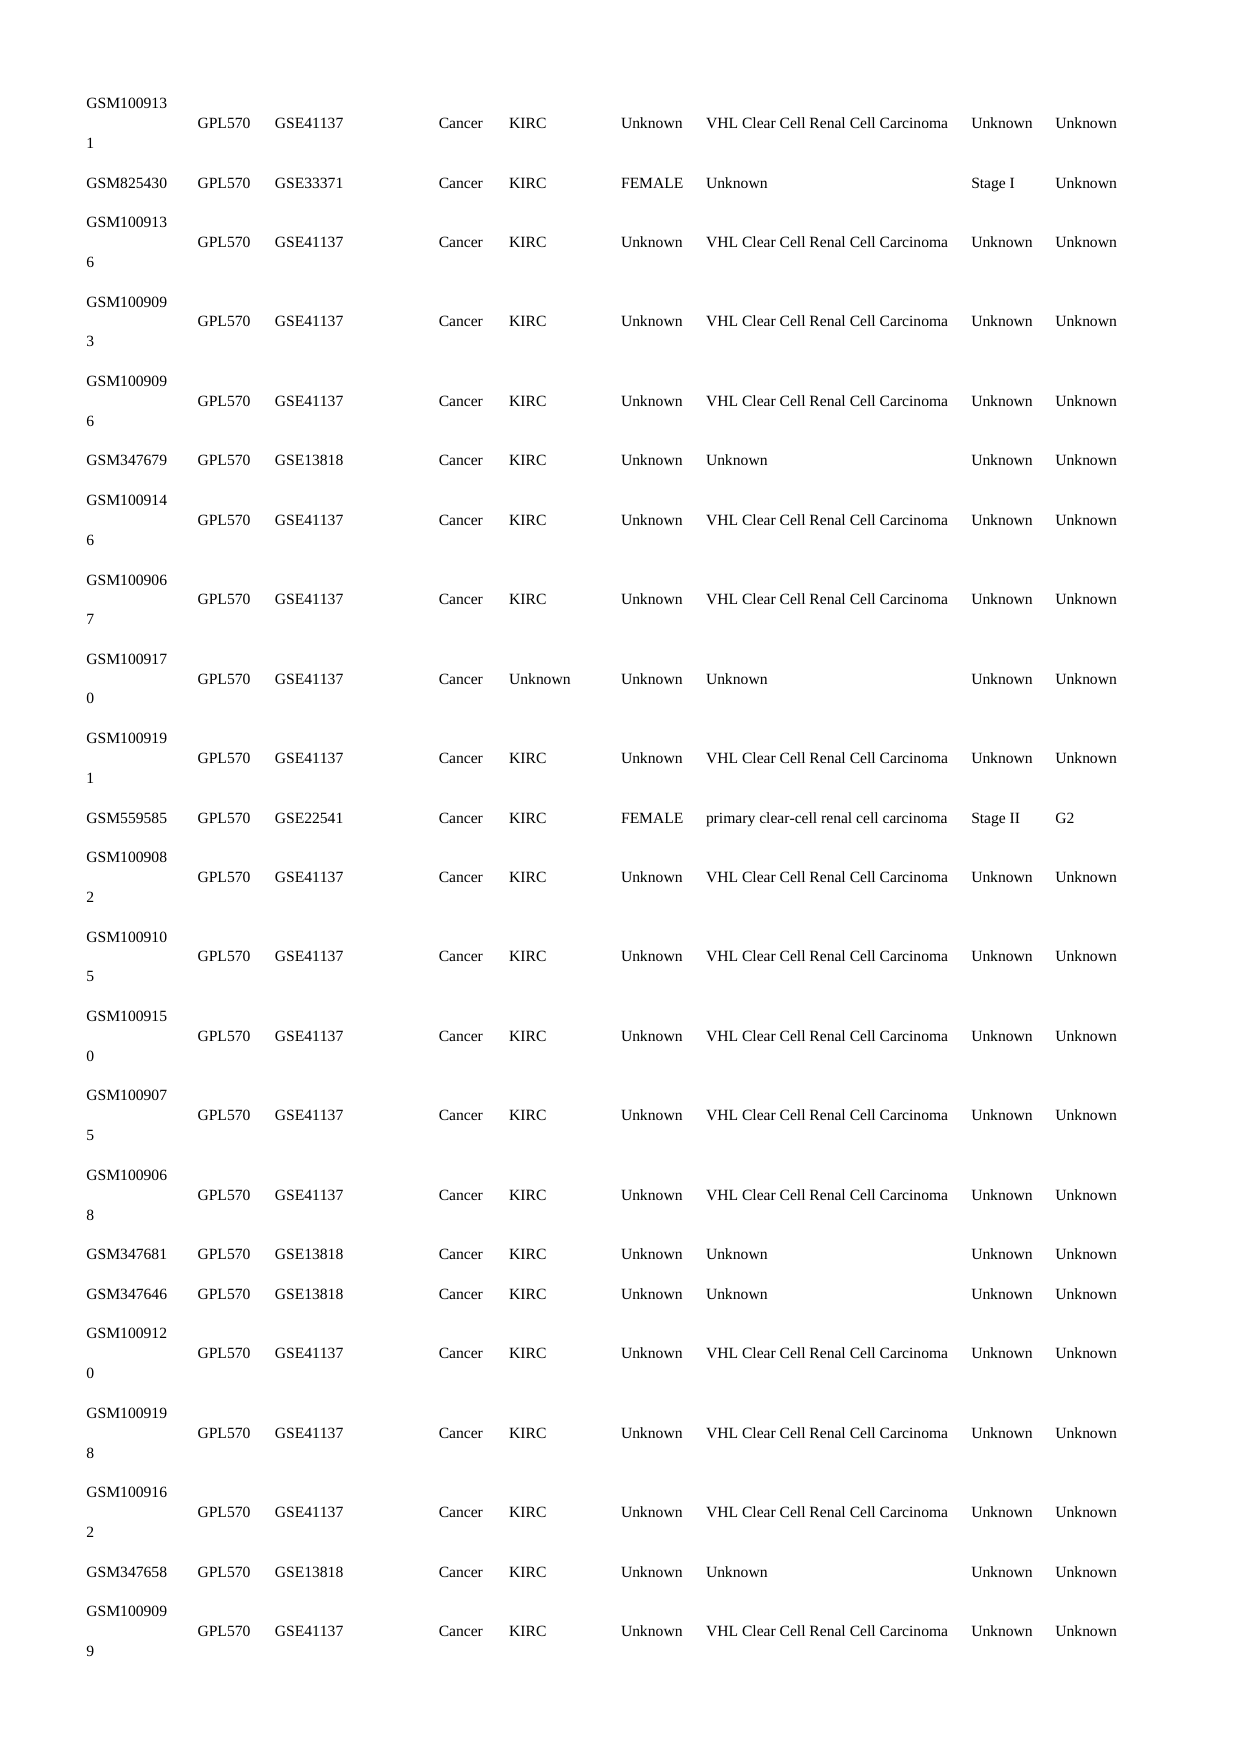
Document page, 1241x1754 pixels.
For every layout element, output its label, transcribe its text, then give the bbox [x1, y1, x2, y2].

table_cell Unknown [1044, 639, 1128, 718]
table_cell Cancer [427, 1155, 498, 1234]
table_cell Cancer [427, 1552, 498, 1591]
table_cell Unknown [960, 639, 1044, 718]
table_cell Unknown [960, 1155, 1044, 1234]
table_cell KIRC [498, 560, 609, 639]
table_cell Cancer [427, 1472, 498, 1552]
table_cell VHL Clear Cell Renal Cell Carcinoma [695, 718, 960, 798]
table_cell Unknown [610, 202, 694, 282]
table_cell GSE41137 [263, 917, 427, 996]
table_cell GSE13818 [263, 1234, 427, 1274]
table_cell GPL570 [186, 361, 263, 440]
table_cell GPL570 [186, 996, 263, 1075]
table_cell Unknown [960, 440, 1044, 480]
table_cell GPL570 [186, 83, 263, 163]
table_cell Unknown [960, 560, 1044, 639]
table_cell Cancer [427, 361, 498, 440]
table_cell Unknown [610, 560, 694, 639]
table_cell GSE41137 [263, 1314, 427, 1393]
table_cell Unknown [498, 639, 609, 718]
table_cell Unknown [610, 440, 694, 480]
table_cell GSM1009146 [75, 480, 186, 559]
table_cell GPL570 [186, 718, 263, 798]
table_cell Cancer [427, 718, 498, 798]
table_cell Unknown [960, 996, 1044, 1075]
table_cell Cancer [427, 1234, 498, 1274]
table_cell GSE41137 [263, 560, 427, 639]
table_cell G2 [1044, 798, 1128, 837]
table_cell Unknown [1044, 917, 1128, 996]
table_cell Cancer [427, 480, 498, 559]
table_cell Unknown [695, 163, 960, 202]
table_cell GPL570 [186, 1552, 263, 1591]
table_cell KIRC [498, 1472, 609, 1552]
table_cell GSM1009096 [75, 361, 186, 440]
table_cell Cancer [427, 837, 498, 917]
table_cell VHL Clear Cell Renal Cell Carcinoma [695, 361, 960, 440]
table_cell GPL570 [186, 1274, 263, 1313]
table_cell GSE13818 [263, 440, 427, 480]
table_cell KIRC [498, 1234, 609, 1274]
table_cell Unknown [1044, 202, 1128, 282]
table_cell KIRC [498, 718, 609, 798]
table_cell GSM347646 [75, 1274, 186, 1313]
table_cell GSM1009131 [75, 83, 186, 163]
table_cell Unknown [1044, 1155, 1128, 1234]
table_cell Cancer [427, 996, 498, 1075]
table_cell Cancer [427, 917, 498, 996]
table_cell KIRC [498, 1393, 609, 1472]
table_cell Unknown [610, 1075, 694, 1155]
table_cell VHL Clear Cell Renal Cell Carcinoma [695, 560, 960, 639]
table_cell KIRC [498, 83, 609, 163]
table_cell GSM347658 [75, 1552, 186, 1591]
table_cell GSM1009120 [75, 1314, 186, 1393]
table_cell Unknown [960, 1472, 1044, 1552]
table_cell VHL Clear Cell Renal Cell Carcinoma [695, 1393, 960, 1472]
table_cell Unknown [610, 282, 694, 361]
table_cell GPL570 [186, 1155, 263, 1234]
table_cell Unknown [960, 1075, 1044, 1155]
table_cell GSE41137 [263, 1155, 427, 1234]
table_cell Unknown [610, 996, 694, 1075]
table_cell VHL Clear Cell Renal Cell Carcinoma [695, 1075, 960, 1155]
table_cell GPL570 [186, 1472, 263, 1552]
table_cell GSE41137 [263, 1075, 427, 1155]
table_cell Unknown [610, 1591, 694, 1671]
table_cell GSM825430 [75, 163, 186, 202]
table_cell Unknown [960, 83, 1044, 163]
table_cell Unknown [960, 202, 1044, 282]
table_cell Unknown [695, 1552, 960, 1591]
table_cell GPL570 [186, 1591, 263, 1671]
table_cell Unknown [610, 837, 694, 917]
table_cell GSE22541 [263, 798, 427, 837]
table_cell Unknown [960, 1393, 1044, 1472]
table_cell Unknown [610, 917, 694, 996]
table_cell GSE41137 [263, 1591, 427, 1671]
table_cell Cancer [427, 1274, 498, 1313]
table_cell GSE13818 [263, 1274, 427, 1313]
table_cell Unknown [960, 1552, 1044, 1591]
table_cell GSM559585 [75, 798, 186, 837]
table_cell Unknown [610, 1314, 694, 1393]
table_cell Unknown [1044, 1552, 1128, 1591]
table_cell Cancer [427, 163, 498, 202]
table_cell GSM1009099 [75, 1591, 186, 1671]
table_cell KIRC [498, 1314, 609, 1393]
table_cell GSM1009191 [75, 718, 186, 798]
table_cell GSM1009170 [75, 639, 186, 718]
table_cell GSM1009105 [75, 917, 186, 996]
table_cell Cancer [427, 1314, 498, 1393]
table_cell GSE41137 [263, 480, 427, 559]
table_cell Unknown [610, 1155, 694, 1234]
table_cell GSM1009198 [75, 1393, 186, 1472]
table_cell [695, 83, 960, 163]
table_cell Unknown [610, 1552, 694, 1591]
table_cell Unknown [1044, 996, 1128, 1075]
table_cell Unknown [960, 1234, 1044, 1274]
table_cell Cancer [427, 83, 498, 163]
table_cell Cancer [427, 1075, 498, 1155]
table_cell Cancer [427, 1393, 498, 1472]
table_cell Unknown [695, 639, 960, 718]
table_cell Cancer [427, 440, 498, 480]
table_cell GPL570 [186, 1234, 263, 1274]
table_cell Unknown [1044, 837, 1128, 917]
table_cell Unknown [610, 1472, 694, 1552]
table_cell Unknown [960, 1591, 1044, 1671]
table_cell Stage II [960, 798, 1044, 837]
table_cell GSM347679 [75, 440, 186, 480]
table_cell VHL Clear Cell Renal Cell Carcinoma [695, 282, 960, 361]
table_cell Unknown [1044, 282, 1128, 361]
table_cell Unknown [1044, 1075, 1128, 1155]
table_cell GSM1009093 [75, 282, 186, 361]
table_cell KIRC [498, 163, 609, 202]
table_cell KIRC [498, 440, 609, 480]
table_cell Cancer [427, 798, 498, 837]
table_cell Unknown [610, 1393, 694, 1472]
table_cell Unknown [960, 361, 1044, 440]
table_cell KIRC [498, 1075, 609, 1155]
table_cell GSE41137 [263, 202, 427, 282]
table_cell Unknown [695, 1274, 960, 1313]
table_cell KIRC [498, 1155, 609, 1234]
table_cell GPL570 [186, 282, 263, 361]
table_cell GSE41137 [263, 837, 427, 917]
table_cell GSE41137 [263, 1393, 427, 1472]
table_cell GPL570 [186, 1075, 263, 1155]
table_cell VHL Clear Cell Renal Cell Carcinoma [695, 1314, 960, 1393]
table_cell KIRC [498, 1552, 609, 1591]
table_cell Unknown [610, 639, 694, 718]
table_cell GSE41137 [263, 996, 427, 1075]
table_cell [695, 1591, 960, 1671]
table_cell Cancer [427, 1591, 498, 1671]
table_cell Unknown [610, 1274, 694, 1313]
table_cell Unknown [1044, 163, 1128, 202]
table_cell KIRC [498, 202, 609, 282]
table_cell GSE41137 [263, 83, 427, 163]
table_cell VHL Clear Cell Renal Cell Carcinoma [695, 1472, 960, 1552]
table_cell GPL570 [186, 480, 263, 559]
table_cell GPL570 [186, 639, 263, 718]
table_cell KIRC [498, 837, 609, 917]
table_cell Unknown [610, 718, 694, 798]
table_cell primary clear-cell renal cell carcinoma [695, 798, 960, 837]
table_cell GSM1009150 [75, 996, 186, 1075]
table_cell Cancer [427, 639, 498, 718]
table_cell GSM1009162 [75, 1472, 186, 1552]
table_cell GSM347681 [75, 1234, 186, 1274]
table_cell Unknown [1044, 1274, 1128, 1313]
table_cell Unknown [960, 837, 1044, 917]
table_cell VHL Clear Cell Renal Cell Carcinoma [695, 996, 960, 1075]
table_cell Unknown [610, 480, 694, 559]
table_cell Unknown [1044, 480, 1128, 559]
table_cell Unknown [1044, 1393, 1128, 1472]
table_cell GSE41137 [263, 361, 427, 440]
table_cell GPL570 [186, 798, 263, 837]
table_cell Unknown [610, 361, 694, 440]
table_cell VHL Clear Cell Renal Cell Carcinoma [695, 202, 960, 282]
table_cell Unknown [1044, 1591, 1128, 1671]
table_cell KIRC [498, 1274, 609, 1313]
table_cell Stage I [960, 163, 1044, 202]
table_cell Unknown [960, 917, 1044, 996]
table_cell GSM1009075 [75, 1075, 186, 1155]
table_cell Unknown [1044, 361, 1128, 440]
table_cell KIRC [498, 1591, 609, 1671]
table_cell KIRC [498, 917, 609, 996]
table_cell Unknown [1044, 1314, 1128, 1393]
table_cell Unknown [1044, 440, 1128, 480]
table_cell Unknown [960, 1314, 1044, 1393]
table_cell GSM1009068 [75, 1155, 186, 1234]
table_cell VHL Clear Cell Renal Cell Carcinoma [695, 1155, 960, 1234]
table_cell Unknown [1044, 1234, 1128, 1274]
table_cell Unknown [1044, 718, 1128, 798]
table_cell GSM1009136 [75, 202, 186, 282]
table_cell Unknown [610, 83, 694, 163]
table_cell GPL570 [186, 1314, 263, 1393]
table_cell FEMALE [610, 163, 694, 202]
table_cell Unknown [1044, 560, 1128, 639]
table_cell VHL Clear Cell Renal Cell Carcinoma [695, 480, 960, 559]
table_cell GSE41137 [263, 718, 427, 798]
table_cell GPL570 [186, 560, 263, 639]
table_cell KIRC [498, 480, 609, 559]
table_cell GPL570 [186, 917, 263, 996]
table_cell GSE41137 [263, 1472, 427, 1552]
table_cell Unknown [960, 282, 1044, 361]
table_cell Unknown [695, 1234, 960, 1274]
table_cell Cancer [427, 560, 498, 639]
table_cell KIRC [498, 798, 609, 837]
table_cell GSE13818 [263, 1552, 427, 1591]
table_cell GSM1009067 [75, 560, 186, 639]
table_cell Cancer [427, 202, 498, 282]
table_cell KIRC [498, 996, 609, 1075]
table_cell GSE41137 [263, 639, 427, 718]
table_cell GPL570 [186, 202, 263, 282]
table_cell GPL570 [186, 440, 263, 480]
table_cell GPL570 [186, 1393, 263, 1472]
table_cell KIRC [498, 361, 609, 440]
table_cell GPL570 [186, 837, 263, 917]
table_cell Unknown [695, 440, 960, 480]
table_cell Unknown [960, 1274, 1044, 1313]
table_cell Unknown [1044, 83, 1128, 163]
table_cell GSE41137 [263, 282, 427, 361]
table_cell Unknown [610, 1234, 694, 1274]
table_cell Unknown [960, 480, 1044, 559]
table_cell VHL Clear Cell Renal Cell Carcinoma [695, 917, 960, 996]
table_cell KIRC [498, 282, 609, 361]
table_cell Unknown [960, 718, 1044, 798]
table_cell Unknown [1044, 1472, 1128, 1552]
table_cell FEMALE [610, 798, 694, 837]
table_cell GSE33371 [263, 163, 427, 202]
table_cell VHL Clear Cell Renal Cell Carcinoma [695, 837, 960, 917]
table_cell Cancer [427, 282, 498, 361]
table_cell GPL570 [186, 163, 263, 202]
table_cell GSM1009082 [75, 837, 186, 917]
